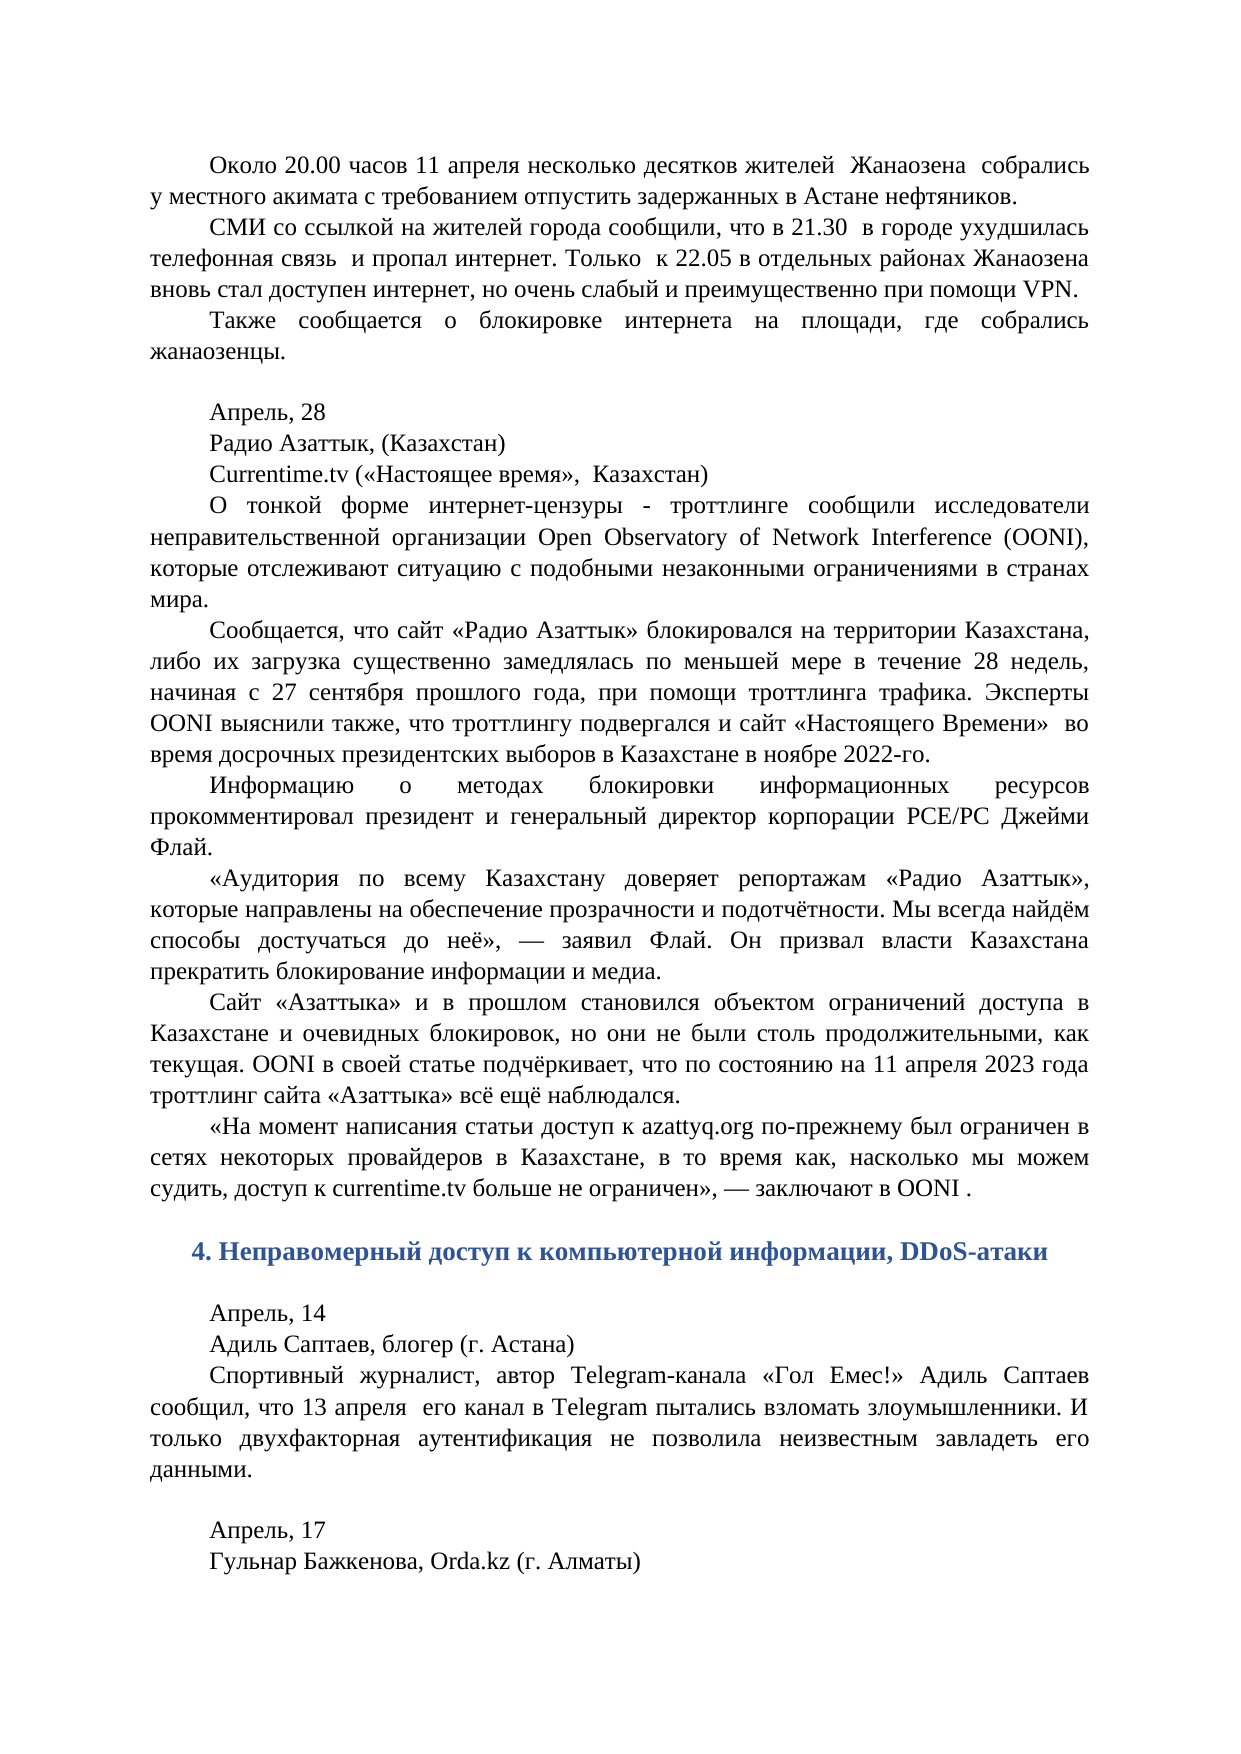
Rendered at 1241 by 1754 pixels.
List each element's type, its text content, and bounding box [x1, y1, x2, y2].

text «Аудитория по всему Казахстану доверяет репортажам «Радио Азаттык», которые направлены на обеспечение прозрачности и подотчётности. Мы всегда найдём способы достучаться до неё», — заявил Флай. Он призвал власти Казахстана прекратить блокирование информации и медиа. [150, 863, 1090, 985]
text Сайт «Азаттыка» и в прошлом становился объектом ограничений доступа в Казахстане и очевидных блокировок, но они не были столь продолжительными, как текущая. OONI в своей статье подчёркивает, что по состоянию на 11 апреля 2023 года троттлинг сайта «Азаттыка» всё ещё наблюдался. [150, 987, 1090, 1109]
text Радио Азаттык, (Казахстан) [150, 428, 1090, 457]
text Апрель, 17 [150, 1515, 1090, 1544]
text О тонкой форме интернет-цензуры - троттлинге сообщили исследователи неправительственной организации Open Observatory of Network Interference (OONI), которые отслеживают ситуацию с подобными незаконными ограничениями в странах мира. [150, 491, 1090, 612]
text Currentime.tv («Настоящее время», Казахстан) [150, 459, 1090, 488]
text Около 20.00 часов 11 апреля несколько десятков жителей Жанаозена собрались у местного акимата с требованием отпустить задержанных в Астане нефтяников. [150, 150, 1090, 210]
text Гульнар Бажкенова, Orda.kz (г. Алматы) [150, 1546, 1090, 1575]
subtitle 4. Неправомерный доступ к компьютерной информации, DDoS-атаки [150, 1235, 1090, 1266]
text Также сообщается о блокировке интернета на площади, где собрались жанаозенцы. [150, 305, 1090, 365]
text Апрель, 14 [150, 1298, 1090, 1327]
text Информацию о методах блокировки информационных ресурсов прокомментировал президент и генеральный директор корпорации РСЕ/РС Джейми Флай. [150, 770, 1090, 861]
text Апрель, 28 [150, 397, 1090, 426]
text «На момент написания статьи доступ к azattyq.org по-прежнему был ограничен в сетях некоторых провайдеров в Казахстане, в то время как, насколько мы можем судить, доступ к currentime.tv больше не ограничен», — заключают в OONI . [150, 1111, 1090, 1202]
text Адиль Саптаев, блогер (г. Астана) [150, 1329, 1090, 1358]
text Спортивный журналист, автор Telegram-канала «Гол Емес!» Адиль Саптаев сообщил, что 13 апреля его канал в Telegram пытались взломать злоумышленники. И только двухфакторная аутентификация не позволила неизвестным завладеть его данными. [150, 1361, 1090, 1482]
text СМИ со ссылкой на жителей города сообщили, что в 21.30 в городе ухудшилась телефонная связь и пропал интернет. Только к 22.05 в отдельных районах Жанаозена вновь стал доступен интернет, но очень слабый и преимущественно при помощи VPN. [150, 212, 1090, 303]
text Сообщается, что сайт «Радио Азаттык» блокировался на территории Казахстана, либо их загрузка существенно замедлялась по меньшей мере в течение 28 недель, начиная с 27 сентября прошлого года, при помощи троттлинга трафика. Эксперты OONI выяснили также, что троттлингу подвергался и сайт «Настоящего Времени» во время досрочных президентских выборов в Казахстане в ноябре 2022-го. [150, 615, 1090, 768]
